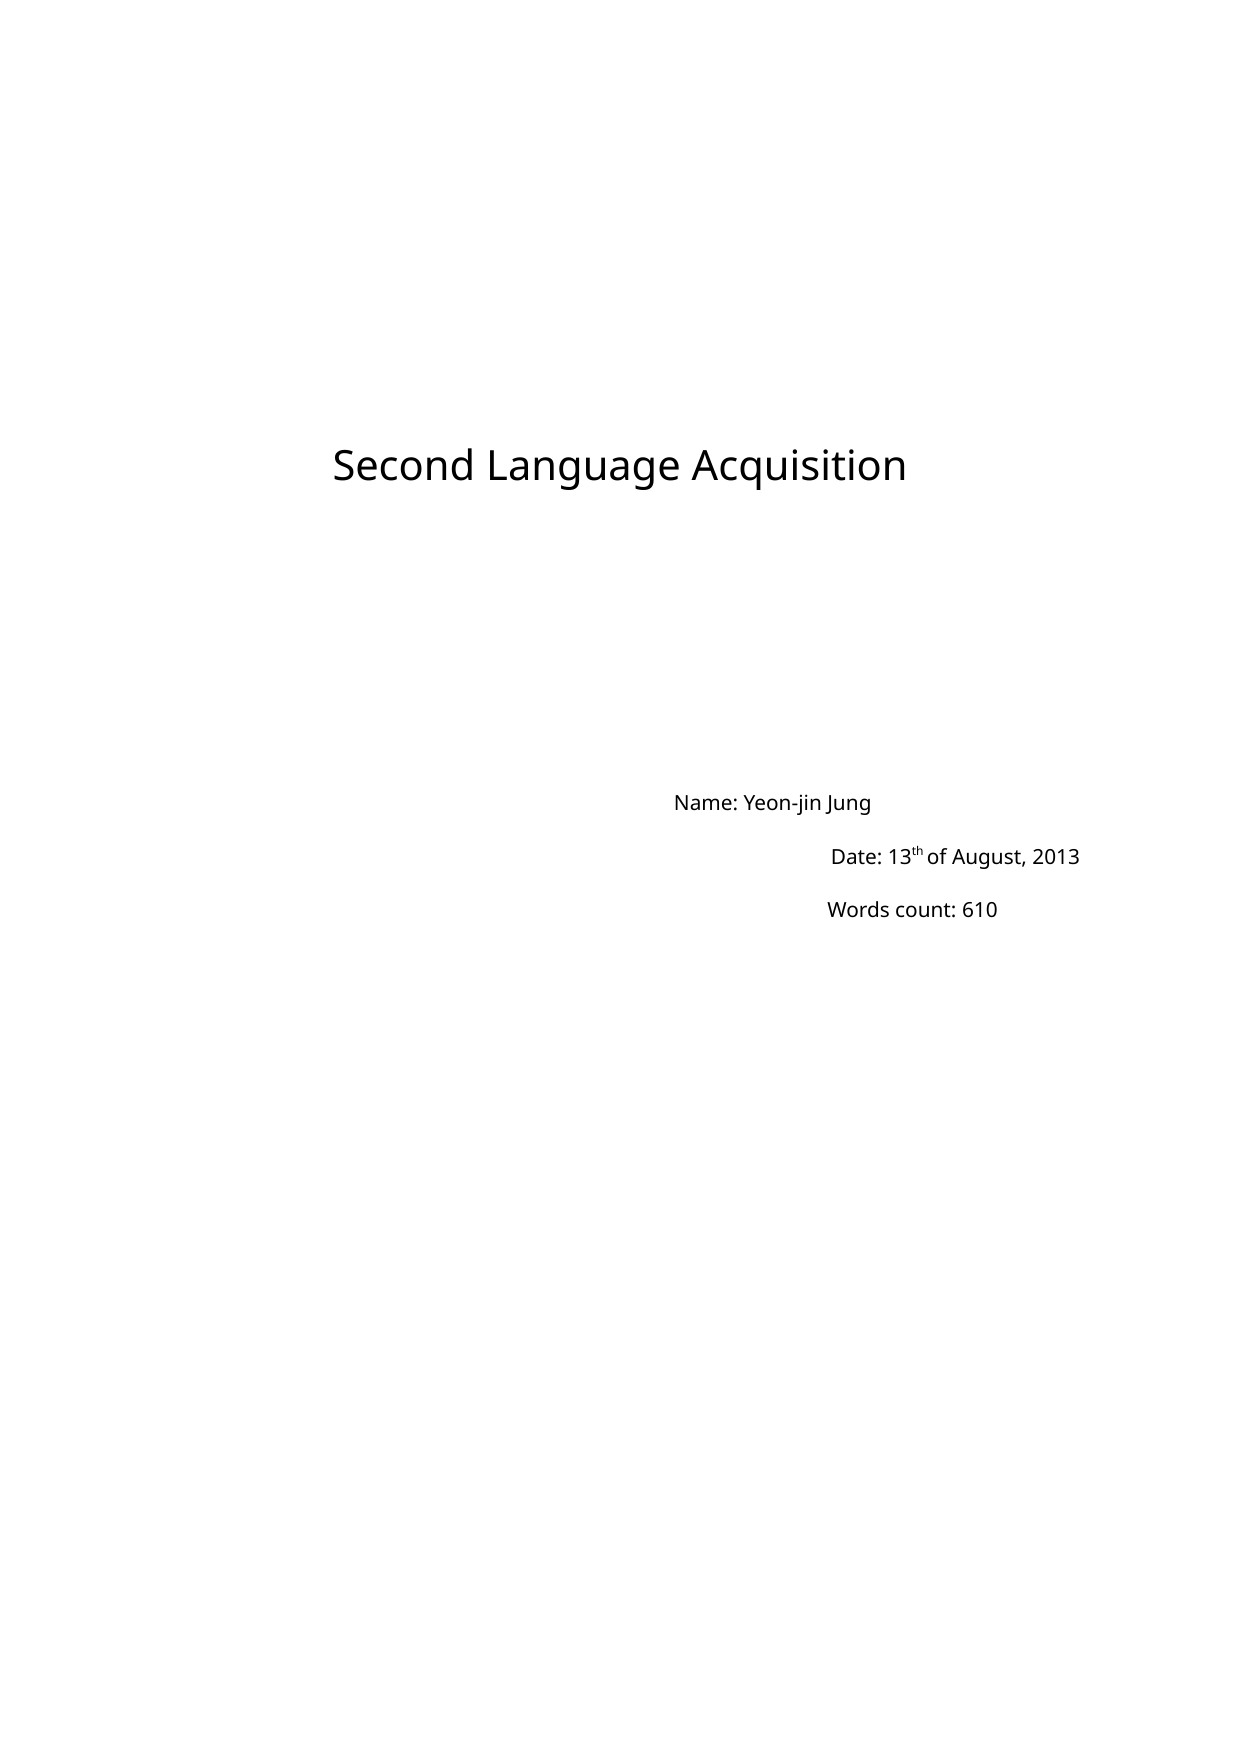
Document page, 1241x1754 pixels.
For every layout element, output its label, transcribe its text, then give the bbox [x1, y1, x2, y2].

text Date: 13th of August, 2013 [150, 842, 1080, 870]
text Name: Yeon-jin Jung [150, 788, 1048, 817]
text Words count: 610 [150, 895, 1048, 924]
text Second Language Acquisition [150, 435, 1090, 492]
